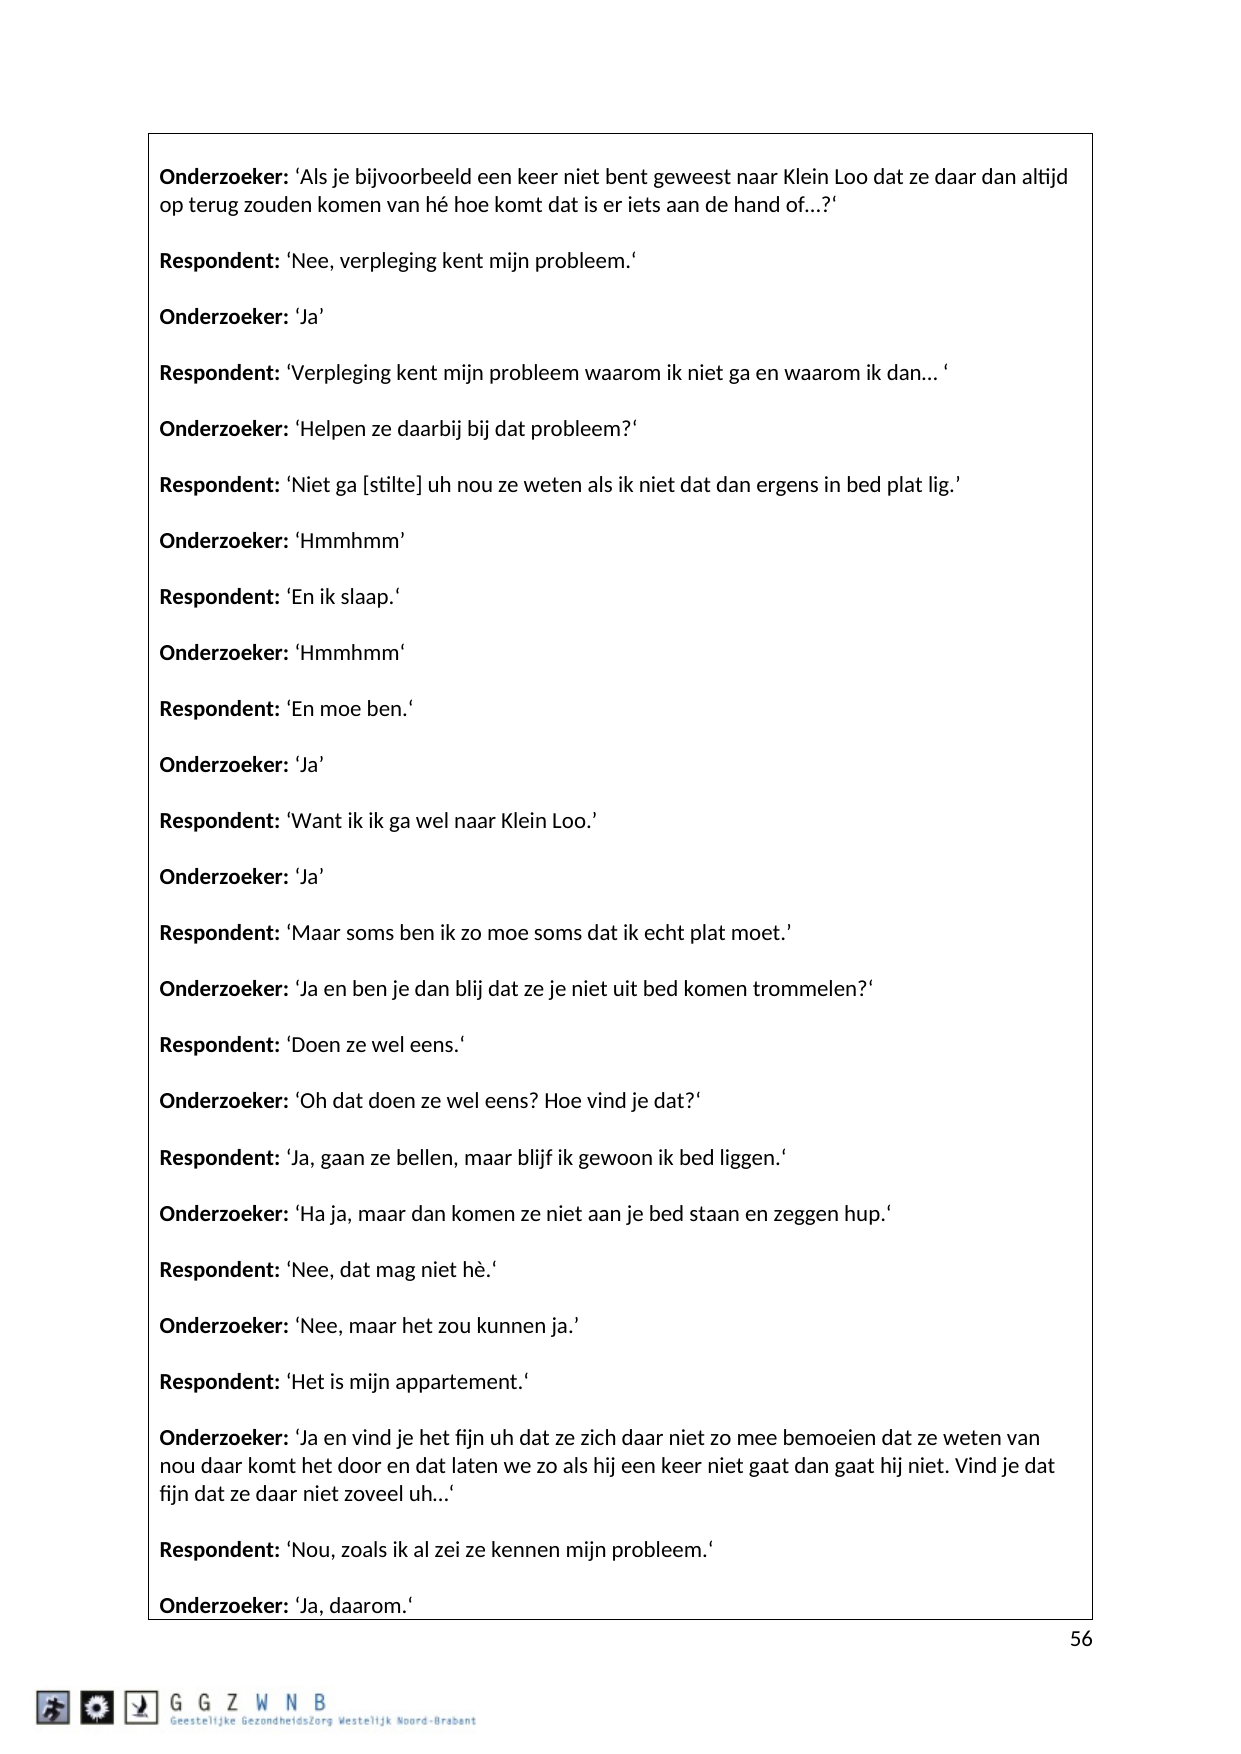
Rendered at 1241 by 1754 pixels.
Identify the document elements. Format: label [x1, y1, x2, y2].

table_cell [149, 134, 1092, 1619]
picture [9, 1663, 559, 1741]
